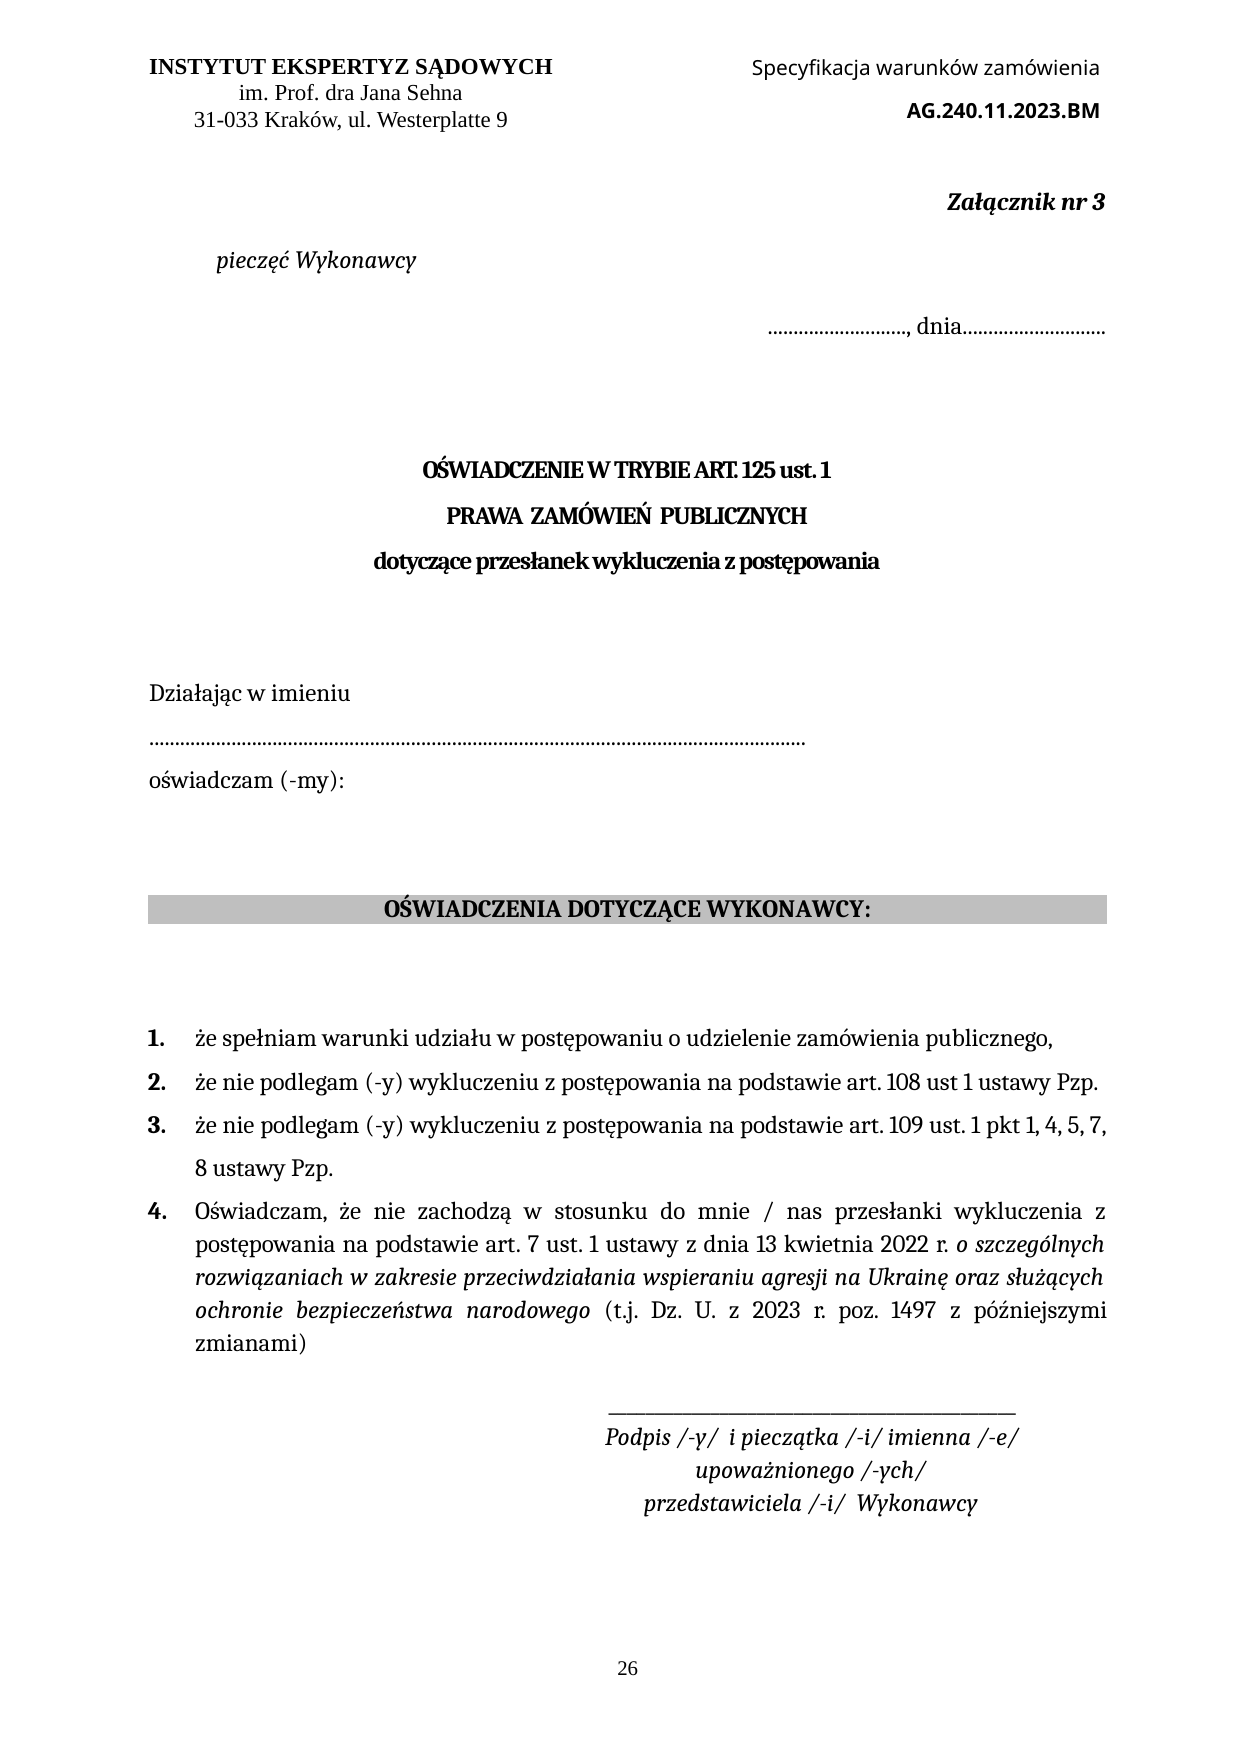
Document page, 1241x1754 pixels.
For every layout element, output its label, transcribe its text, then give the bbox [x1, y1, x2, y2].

list że spełniam warunki udziału w postępowaniu o udzielenie zamówienia publicznego, [148, 1024, 1107, 1053]
text dotyczące przesłanek wykluczenia z postępowania [148, 547, 1107, 576]
list Działając w imieniu [149, 679, 1107, 708]
list ................................................................................................................................ [149, 722, 1107, 751]
list oświadczam (-my): [149, 766, 1107, 794]
text PRAWA ZAMÓWIEŃ PUBLICZNYCH [148, 502, 1107, 531]
table_header pieczęć Wykonawcy [155, 233, 480, 279]
text przedstawiciela /-i/ Wykonawcy [516, 1489, 1107, 1518]
list że nie podlegam (-y) wykluczeniu z postępowania na podstawie art. 109 ust. 1 pkt 1, 4, 5, 7, 8 ustawy Pzp. [148, 1111, 1107, 1182]
list że nie podlegam (-y) wykluczeniu z postępowania na podstawie art. 108 ust 1 ustawy Pzp. [148, 1067, 1107, 1096]
subtitle Załącznik nr 3 [148, 188, 1107, 216]
text Podpis /-y/ i pieczątka /-i/ imienna /-e/ [516, 1423, 1107, 1452]
text upoważnionego /-ych/ [516, 1456, 1107, 1485]
text OŚWIADCZENIE W TRYBIE ART. 125 ust. 1 [148, 456, 1107, 485]
text ..........................., dnia............................ [148, 312, 1107, 340]
text ____________________________________________ [516, 1362, 1107, 1419]
list Oświadczam, że nie zachodzą w stosunku do mnie / nas przesłanki wykluczenia z postępowania na podstawie art. 7 ust. 1 ustawy z dnia 13 kwietnia 2022 r. o szczególnych rozwiązaniach w zakresie przeciwdziałania wspieraniu agresji na Ukrainę oraz służących ochronie bezpieczeństwa narodowego (t.j. Dz. U. z 2023 r. poz. 1497 z późniejszymi zmianami) [148, 1197, 1107, 1358]
text OŚWIADCZENIA DOTYCZĄCE WYKONAWCY: [148, 895, 1107, 924]
